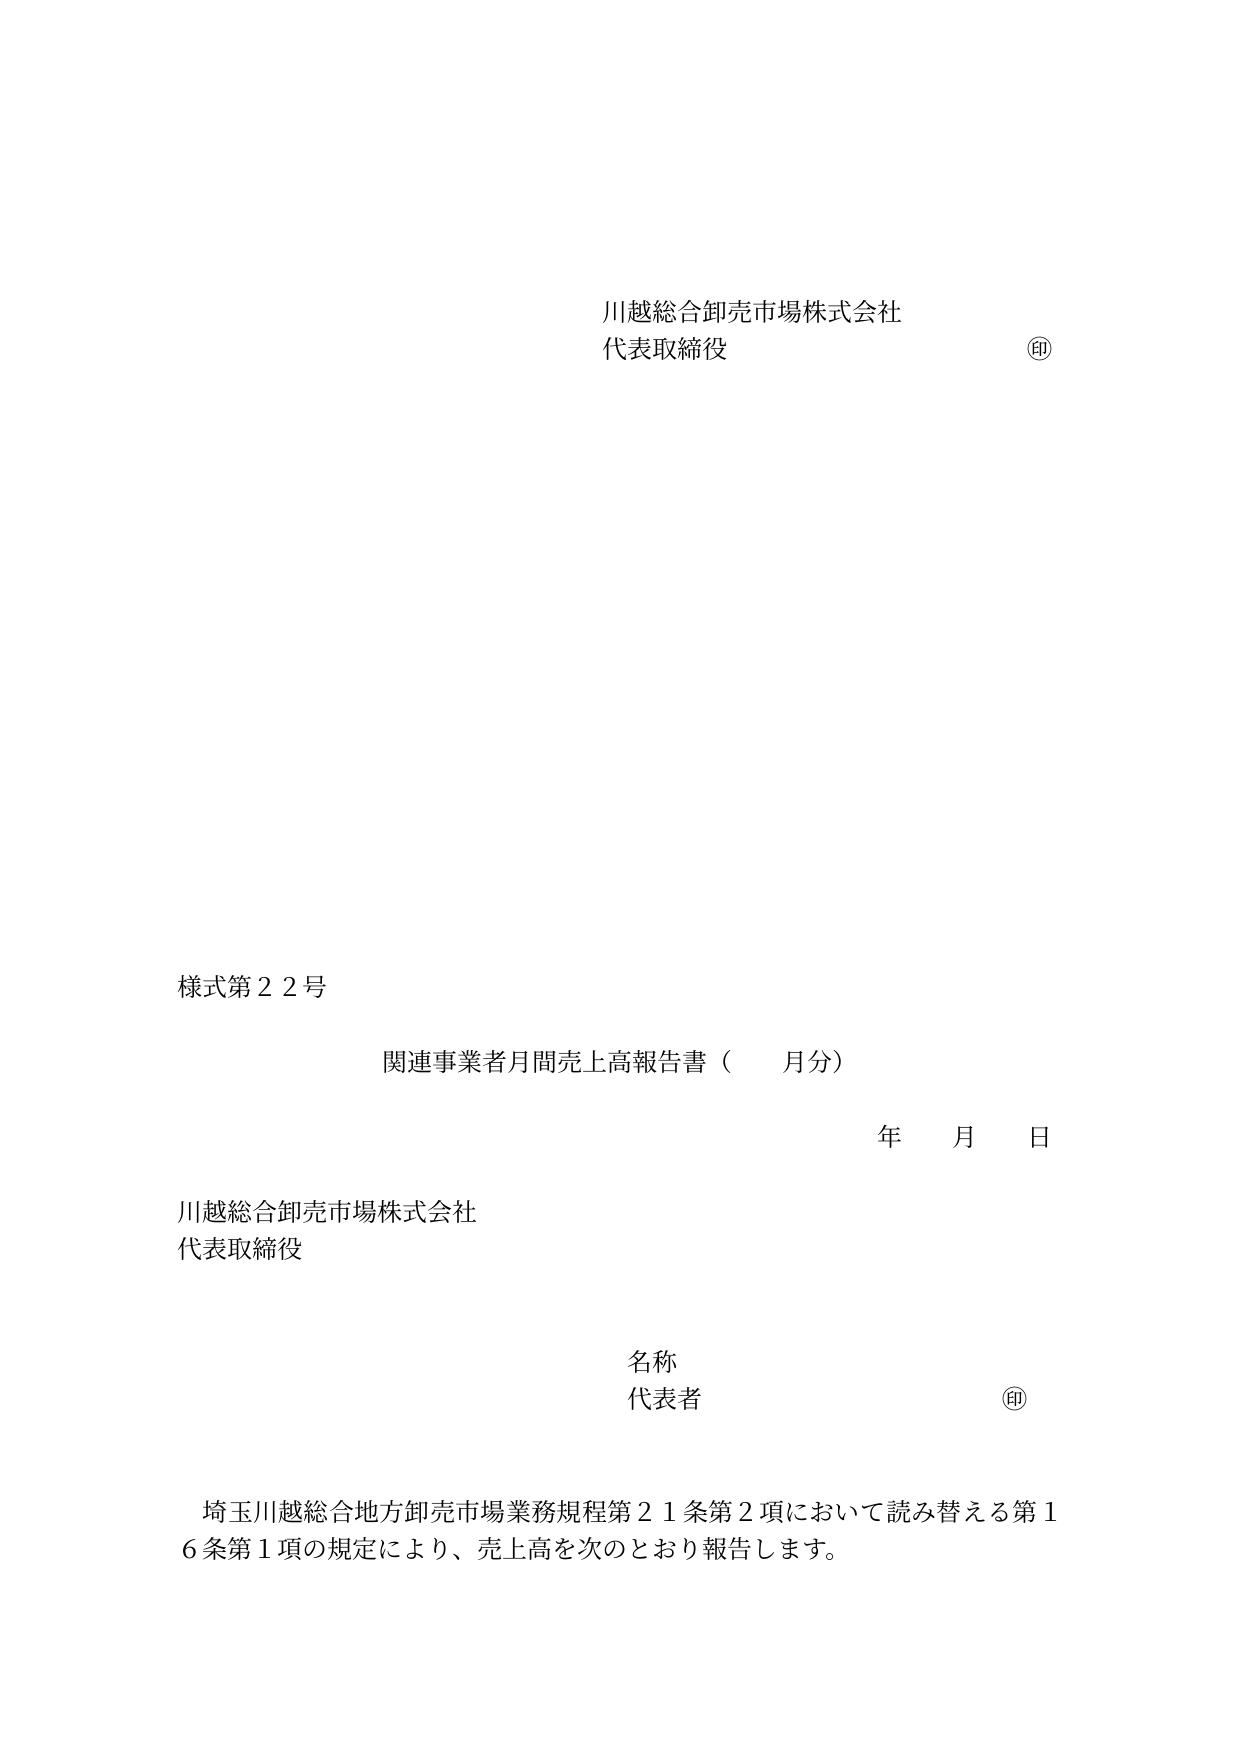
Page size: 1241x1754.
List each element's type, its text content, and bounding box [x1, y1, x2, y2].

text 関連事業者月間売上高報告書（ 月分） [177, 1042, 1063, 1079]
text 川越総合卸売市場株式会社 [177, 292, 1063, 329]
text 川越総合卸売市場株式会社 [177, 1192, 1063, 1229]
text 様式第２２号 [177, 967, 1063, 1004]
text 代表取締役 [177, 1229, 1063, 1267]
text 名称 [177, 1342, 1063, 1379]
text 埼玉川越総合地方卸売市場業務規程第２１条第２項において読み替える第１６条第１項の規定により、売上高を次のとおり報告します。 [177, 1492, 1063, 1567]
text 代表取締役 ㊞ [177, 329, 1063, 367]
text 年 月 日 [177, 1117, 1063, 1154]
text 代表者 ㊞ [177, 1379, 1063, 1417]
